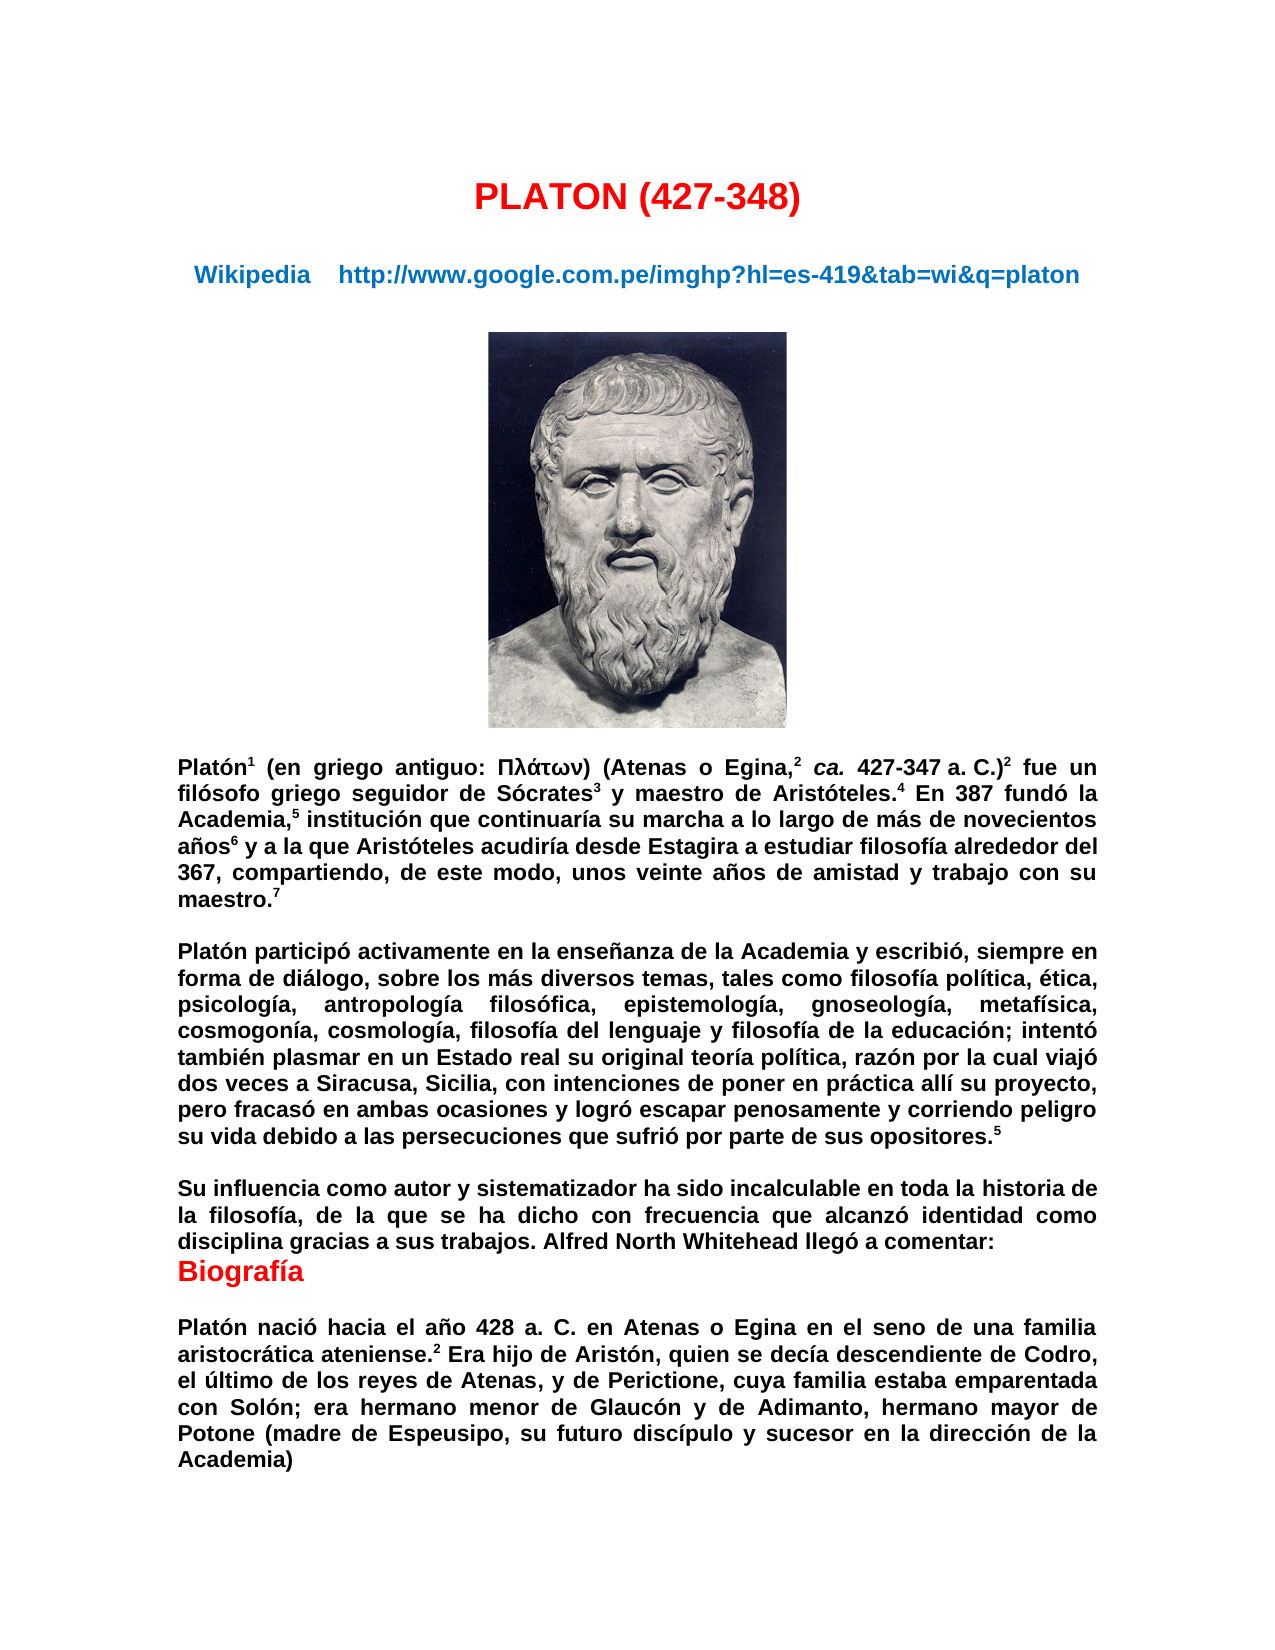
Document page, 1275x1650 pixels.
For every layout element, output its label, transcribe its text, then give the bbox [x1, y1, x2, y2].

text Platón nació hacia el año 428 a. C. en Atenas o Egina en el seno de una familia aristocrática ateniense.[2] Era hijo de Aristón, quien se decía descendiente de Codro, el último de los reyes de Atenas, y de Perictione, cuya familia estaba emparentada con Solón; era hermano menor de Glaucón y de Adimanto, hermano mayor de Potone (madre de Espeusipo, su futuro discípulo y sucesor en la dirección de la Academia) [177, 1314, 1098, 1472]
picture [488, 332, 787, 728]
text PLATON (427-348) [177, 174, 1098, 217]
text Biografía [177, 1254, 1098, 1288]
text Wikipedia http://www.google.com.pe/imghp?hl=es-419&tab=wi&q=platon [177, 260, 1098, 289]
text Platón participó activamente en la enseñanza de la Academia y escribió, siempre en forma de diálogo, sobre los más diversos temas, tales como filosofía política, ética, psicología, antropología filosófica, epistemología, gnoseología, metafísica, cosmogonía, cosmología, filosofía del lenguaje y filosofía de la educación; intentó también plasmar en un Estado real su original teoría política, razón por la cual viajó dos veces a Siracusa, Sicilia, con intenciones de poner en práctica allí su proyecto, pero fracasó en ambas ocasiones y logró escapar penosamente y corriendo peligro su vida debido a las persecuciones que sufrió por parte de sus opositores.[5] [177, 938, 1098, 1149]
text Platón[1] (en griego antiguo: Πλάτων) (Atenas o Egina,[2] ca. 427-347 a. C.)[2] fue un filósofo griego seguidor de Sócrates[3] y maestro de Aristóteles.[4] En 387 fundó la Academia,[5] institución que continuaría su marcha a lo largo de más de novecientos años[6] y a la que Aristóteles acudiría desde Estagira a estudiar filosofía alrededor del 367, compartiendo, de este modo, unos veinte años de amistad y trabajo con su maestro.[7] [177, 754, 1098, 912]
text Su influencia como autor y sistematizador ha sido incalculable en toda la historia de la filosofía, de la que se ha dicho con frecuencia que alcanzó identidad como disciplina gracias a sus trabajos. Alfred North Whitehead llegó a comentar: [177, 1175, 1098, 1254]
